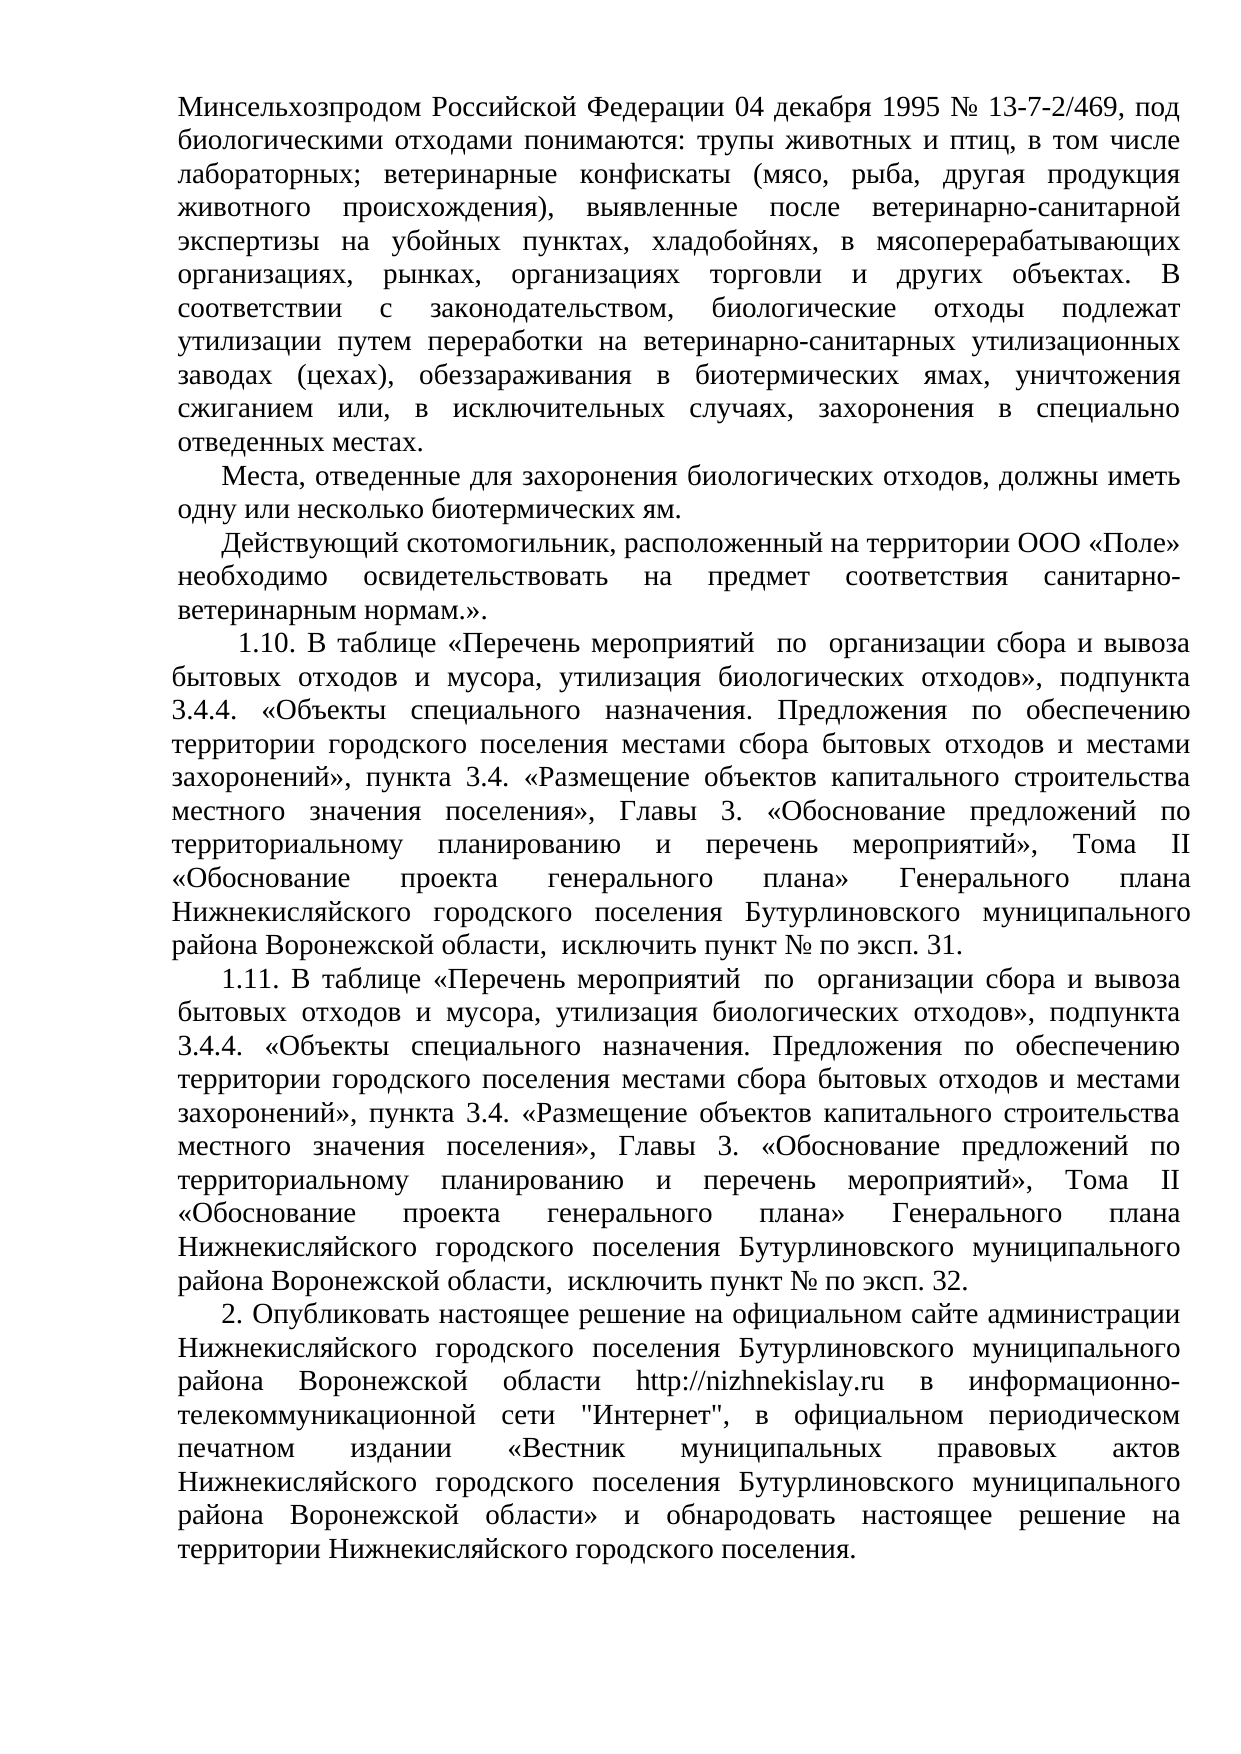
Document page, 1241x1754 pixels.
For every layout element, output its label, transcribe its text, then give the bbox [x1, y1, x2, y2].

text 1.11. В таблице «Перечень мероприятий по организации сбора и вывоза бытовых отходов и мусора, утилизация биологических отходов», подпункта 3.4.4. «Объекты специального назначения. Предложения по обеспечению территории городского поселения местами сбора бытовых отходов и местами захоронений», пункта 3.4. «Размещение объектов капитального строительства местного значения поселения», Главы 3. «Обоснование предложений по территориальному планированию и перечень мероприятий», Тома II «Обоснование проекта генерального плана» Генерального плана Нижнекисляйского городского поселения Бутурлиновского муниципального района Воронежской области, исключить пункт № по эксп. 32. [177, 961, 1181, 1296]
text 1.10. В таблице «Перечень мероприятий по организации сбора и вывоза бытовых отходов и мусора, утилизация биологических отходов», подпункта 3.4.4. «Объекты специального назначения. Предложения по обеспечению территории городского поселения местами сбора бытовых отходов и местами захоронений», пункта 3.4. «Размещение объектов капитального строительства местного значения поселения», Главы 3. «Обоснование предложений по территориальному планированию и перечень мероприятий», Тома II «Обоснование проекта генерального плана» Генерального плана Нижнекисляйского городского поселения Бутурлиновского муниципального района Воронежской области, исключить пункт № по эксп. 31. [171, 625, 1192, 961]
text Действующий скотомогильник, расположенный на территории ООО «Поле» необходимо освидетельствовать на предмет соответствия санитарно-ветеринарным нормам.». [177, 525, 1181, 625]
text 2. Опубликовать настоящее решение на официальном сайте администрации Нижнекисляйского городского поселения Бутурлиновского муниципального района Воронежской области http://nizhnekislay.ru в информационно-телекоммуникационной сети "Интернет", в официальном периодическом печатном издании «Вестник муниципальных правовых актов Нижнекисляйского городского поселения Бутурлиновского муниципального района Воронежской области» и обнародовать настоящее решение на территории Нижнекисляйского городского поселения. [177, 1296, 1181, 1564]
text Места, отведенные для захоронения биологических отходов, должны иметь одну или несколько биотермических ям. [177, 458, 1181, 525]
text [177, 89, 1181, 458]
